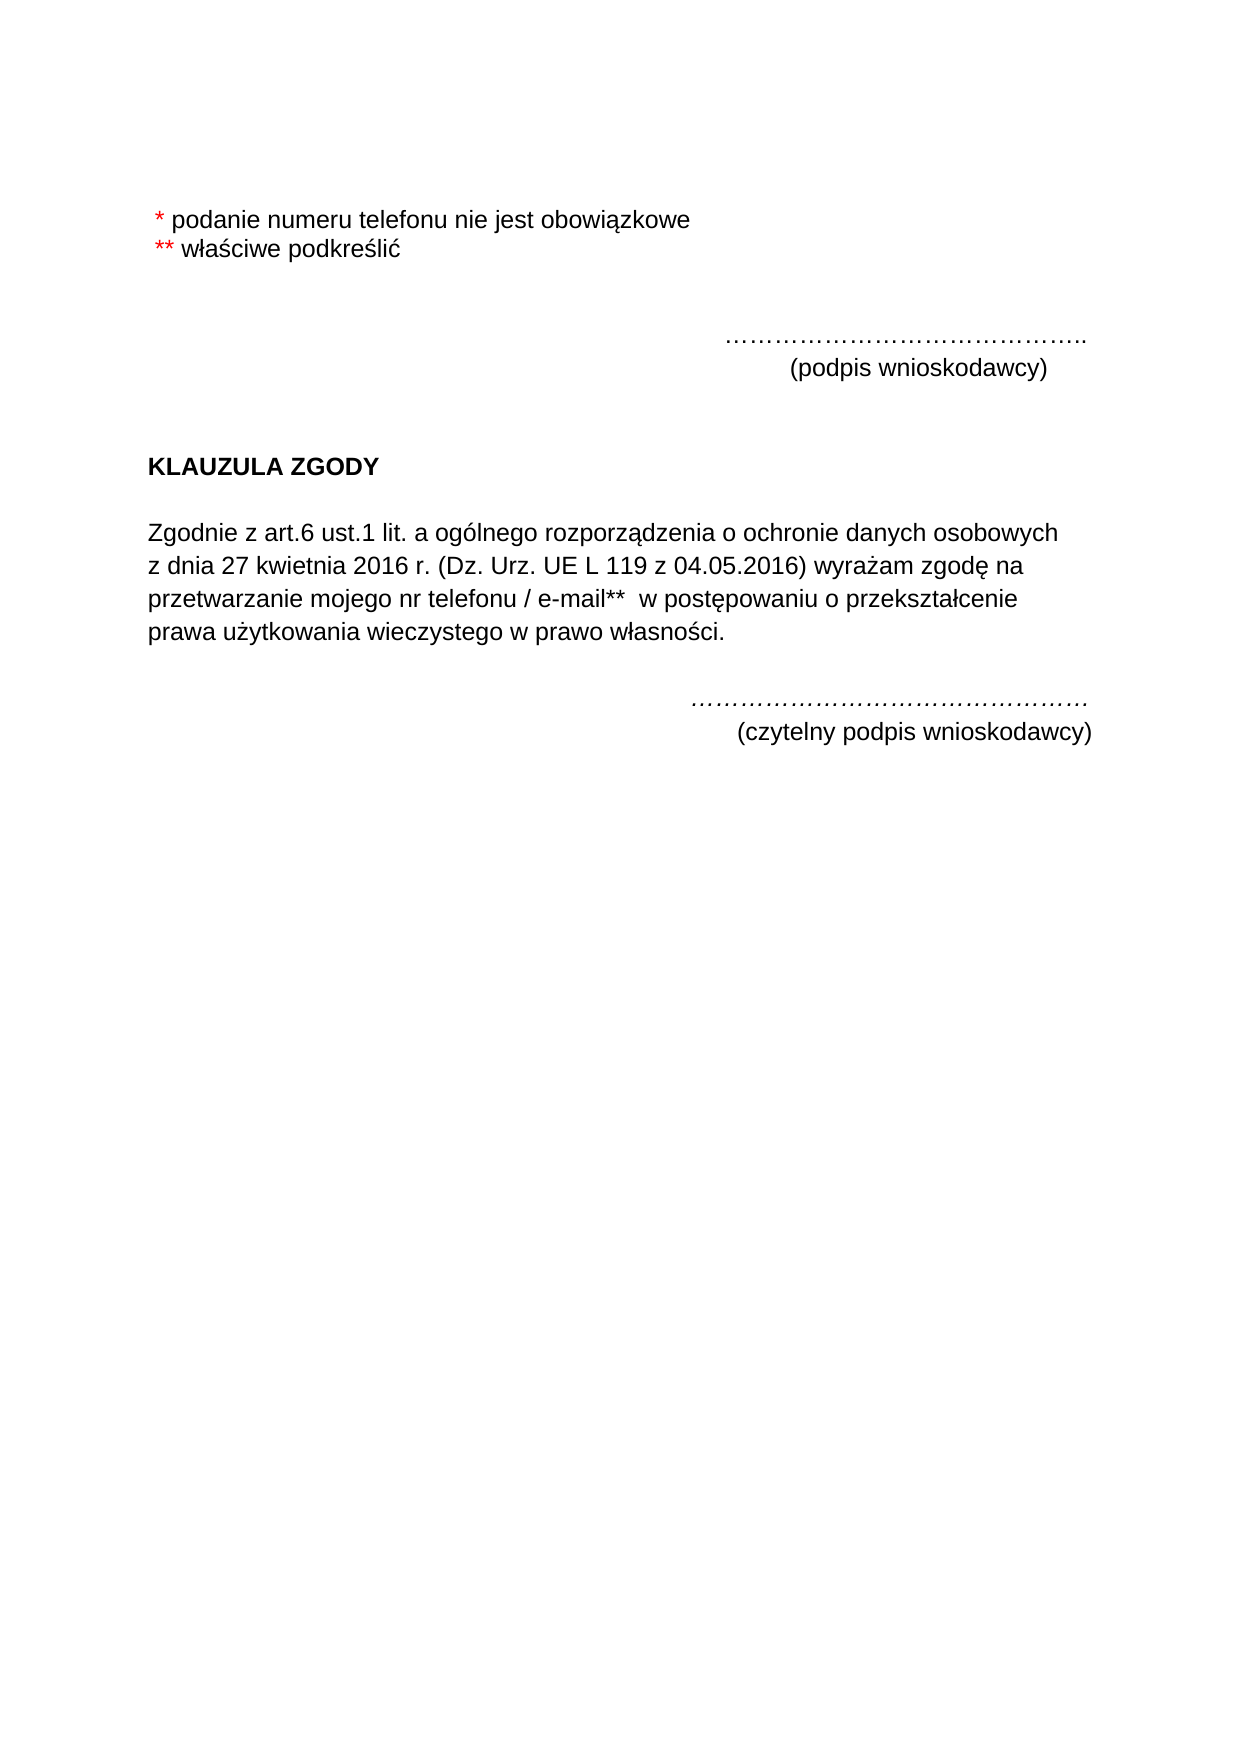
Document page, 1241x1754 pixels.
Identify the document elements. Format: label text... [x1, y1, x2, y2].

text * podanie numeru telefonu nie jest obowiązkowe [148, 205, 1092, 234]
text ** właściwe podkreślić [148, 234, 1092, 263]
text (czytelny podpis wnioskodawcy) [148, 716, 1092, 745]
text KLAUZULA ZGODY [148, 452, 1092, 481]
text Zgodnie z art.6 ust.1 lit. a ogólnego rozporządzenia o ochronie danych osobowych z dnia 27 kwietnia 2016 r. (Dz. Urz. UE L 119 z 04.05.2016) wyrażam zgodę na przetwarzanie mojego nr telefonu / e-mail** w postępowaniu o przekształcenie prawa użytkowania wieczystego w prawo własności. [148, 518, 1092, 646]
text ………………………………………… [148, 683, 1092, 712]
text …………………………………….. (podpis wnioskodawcy) [723, 320, 1092, 382]
